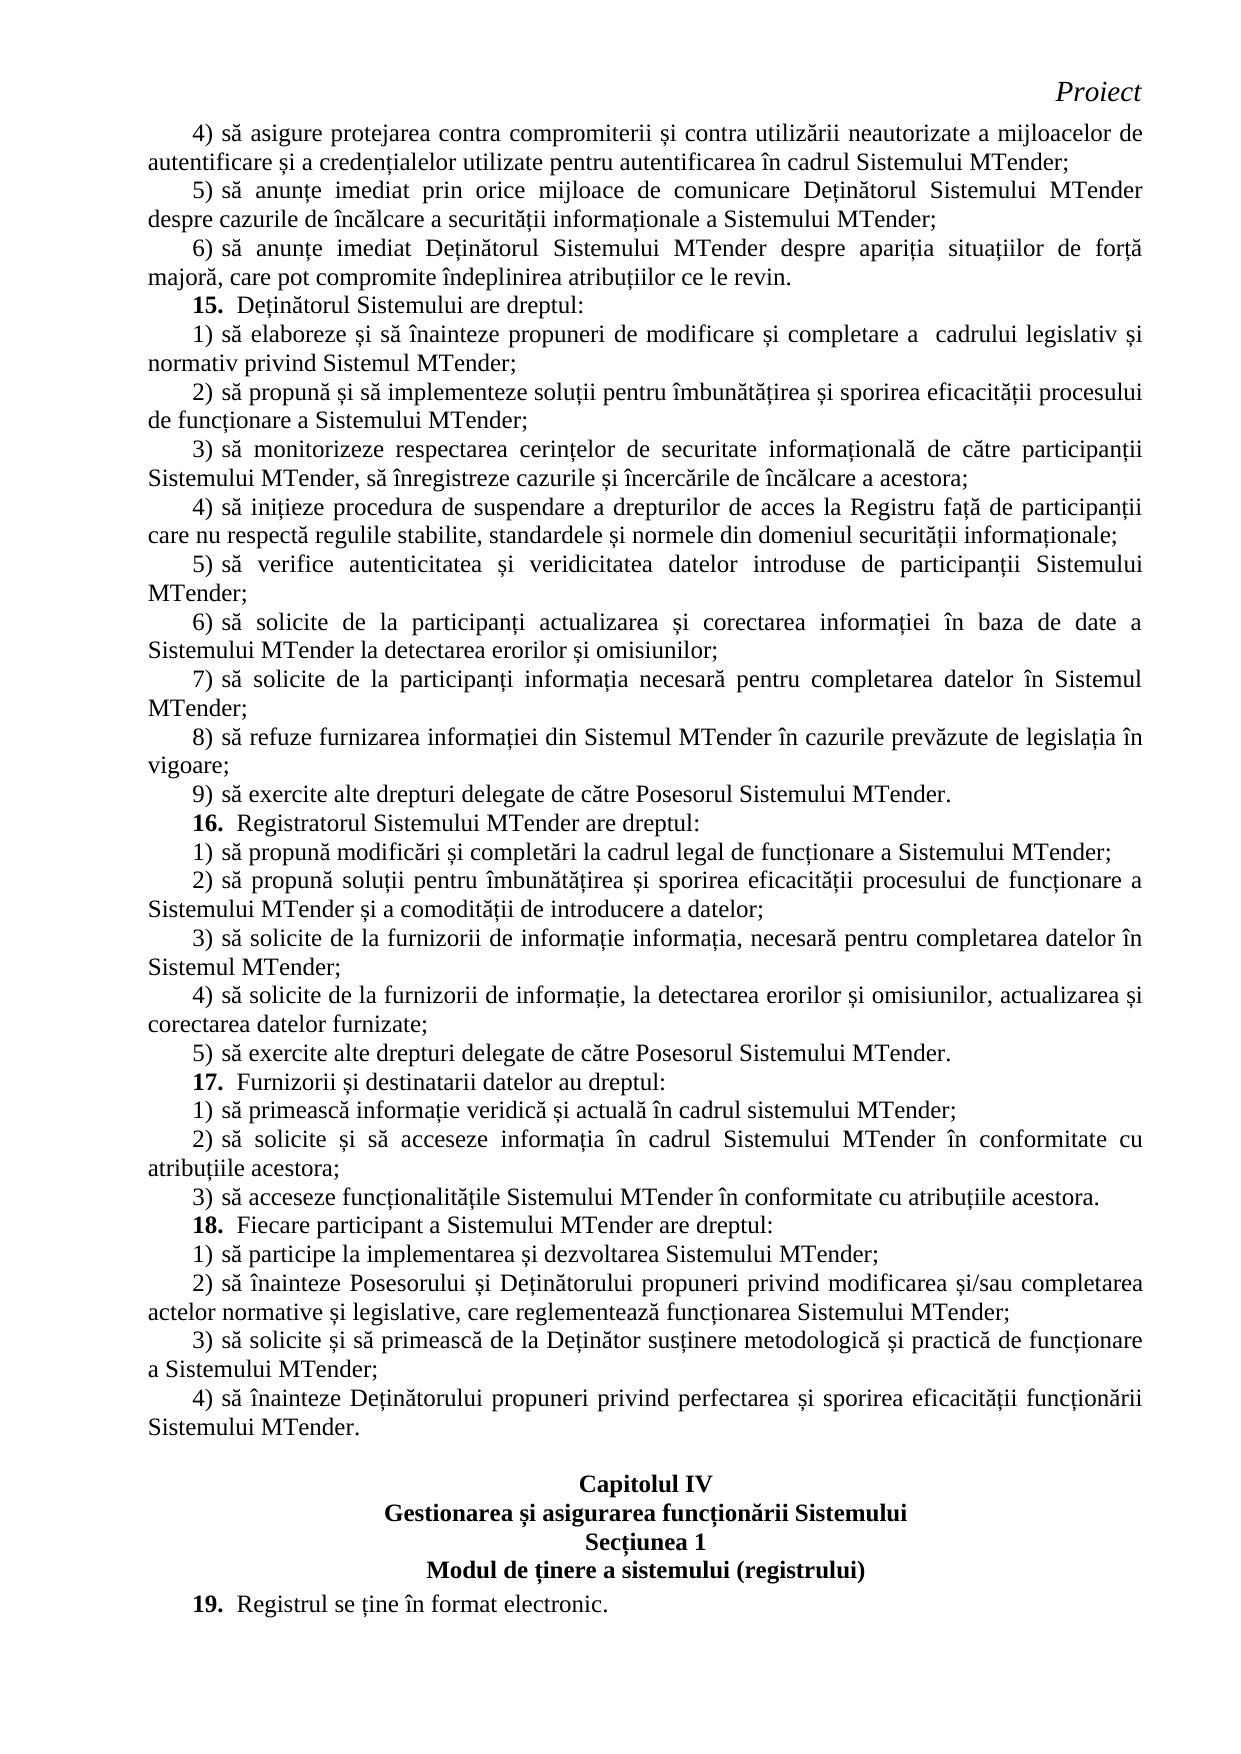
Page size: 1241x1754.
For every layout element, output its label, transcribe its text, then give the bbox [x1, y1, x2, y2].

list să solicite și să primească de la Deținător susținere metodologică și practică de funcționare a Sistemului MTender; [148, 1326, 1144, 1383]
list să elaboreze și să înainteze propuneri de modificare și completare a cadrului legislativ și normativ privind Sistemul MTender; [148, 319, 1144, 377]
list Registratorul Sistemului MTender are dreptul: [148, 808, 1144, 837]
list Fiecare participant a Sistemului MTender are dreptul: [148, 1211, 1144, 1239]
list să participe la implementarea și dezvoltarea Sistemului MTender; [148, 1239, 1144, 1268]
list să propună modificări și completări la cadrul legal de funcționare a Sistemului MTender; [148, 837, 1144, 866]
list să inițieze procedura de suspendare a drepturilor de acces la Registru față de participanții care nu respectă regulile stabilite, standardele și normele din domeniul securității informaționale; [148, 492, 1144, 549]
list Furnizorii și destinatarii datelor au dreptul: [148, 1067, 1144, 1096]
text Capitolul IV [148, 1469, 1144, 1498]
list să primească informație veridică și actuală în cadrul sistemului MTender; [148, 1096, 1144, 1124]
list să solicite de la furnizorii de informație informația, necesară pentru completarea datelor în Sistemul MTender; [148, 923, 1144, 981]
list să solicite de la participanți actualizarea și corectarea informației în baza de date a Sistemului MTender la detectarea erorilor și omisiunilor; [148, 607, 1144, 664]
list să refuze furnizarea informației din Sistemul MTender în cazurile prevăzute de legislația în vigoare; [148, 722, 1144, 779]
list să solicite de la participanți informația necesară pentru completarea datelor în Sistemul MTender; [148, 664, 1144, 722]
list să asigure protejarea contra compromiterii și contra utilizării neautorizate a mijloacelor de autentificare și a credențialelor utilizate pentru autentificarea în cadrul Sistemului MTender; [148, 118, 1144, 176]
list să exercite alte drepturi delegate de către Posesorul Sistemului MTender. [148, 1038, 1144, 1067]
list să anunțe imediat Deținătorul Sistemului MTender despre apariția situațiilor de forță majoră, care pot compromite îndeplinirea atribuțiilor ce le revin. [148, 233, 1144, 291]
text Modul de ținere a sistemului (registrului) [148, 1556, 1144, 1584]
list să acceseze funcționalitățile Sistemului MTender în conformitate cu atribuțiile acestora. [148, 1182, 1144, 1211]
subtitle Secțiunea 1 [148, 1527, 1144, 1556]
list să propună și să implementeze soluții pentru îmbunătățirea și sporirea eficacității procesului de funcționare a Sistemului MTender; [148, 377, 1144, 434]
list să solicite de la furnizorii de informație, la detectarea erorilor și omisiunilor, actualizarea și corectarea datelor furnizate; [148, 981, 1144, 1038]
list să înainteze Posesorului și Deținătorului propuneri privind modificarea și/sau completarea actelor normative și legislative, care reglementează funcționarea Sistemului MTender; [148, 1268, 1144, 1326]
list Deținătorul Sistemului are dreptul: [148, 291, 1144, 319]
list să exercite alte drepturi delegate de către Posesorul Sistemului MTender. [148, 779, 1144, 808]
list să monitorizeze respectarea cerințelor de securitate informațională de către participanții Sistemului MTender, să înregistreze cazurile și încercările de încălcare a acestora; [148, 434, 1144, 492]
list să înainteze Deținătorului propuneri privind perfectarea și sporirea eficacității funcționării Sistemului MTender. [148, 1383, 1144, 1441]
list să propună soluții pentru îmbunătățirea și sporirea eficacității procesului de funcționare a Sistemului MTender și a comodității de introducere a datelor; [148, 866, 1144, 923]
list să verifice autenticitatea și veridicitatea datelor introduse de participanții Sistemului MTender; [148, 549, 1144, 607]
list să anunțe imediat prin orice mijloace de comunicare Deținătorul Sistemului MTender despre cazurile de încălcare a securității informaționale a Sistemului MTender; [148, 176, 1144, 233]
subtitle Gestionarea și asigurarea funcționării Sistemului [148, 1498, 1144, 1527]
list Registrul se ține în format electronic. [148, 1589, 1144, 1617]
list să solicite și să acceseze informația în cadrul Sistemului MTender în conformitate cu atribuțiile acestora; [148, 1124, 1144, 1182]
